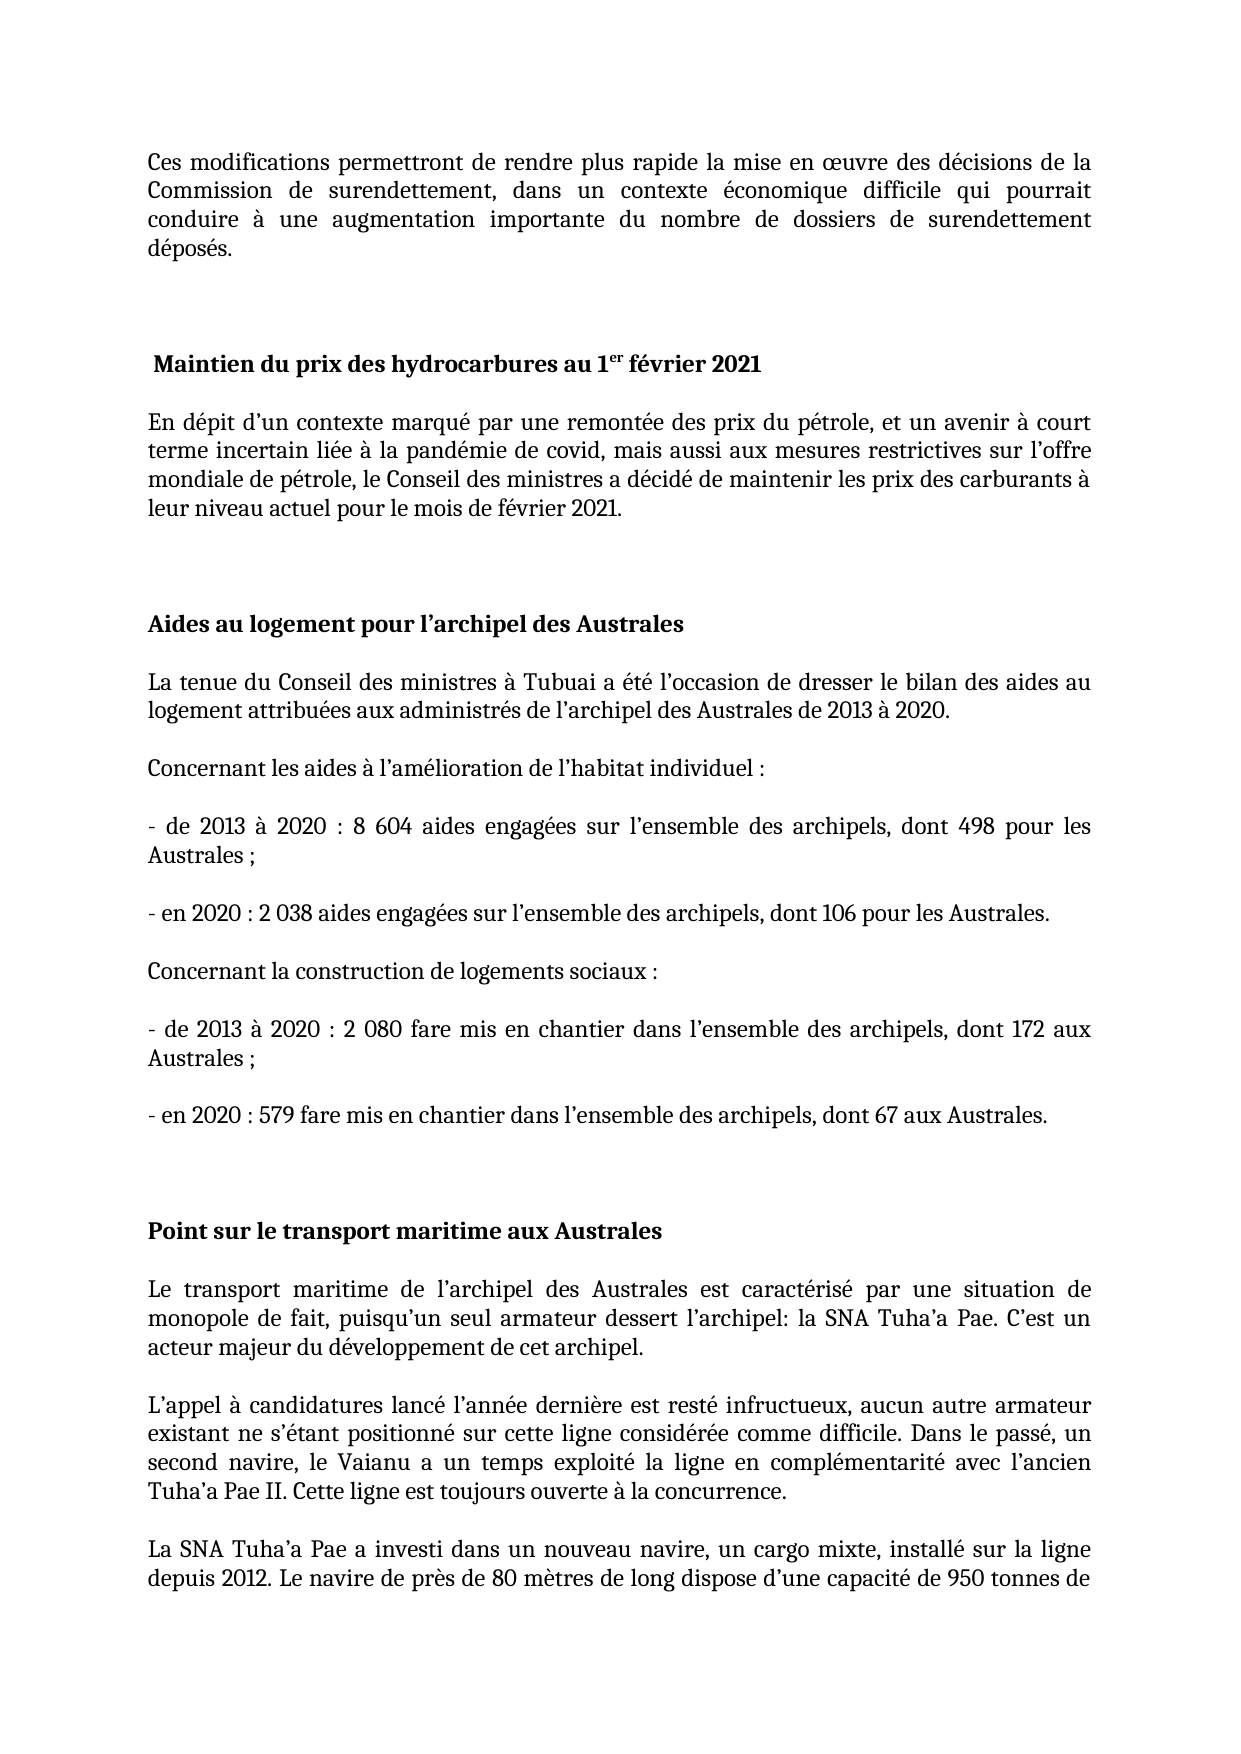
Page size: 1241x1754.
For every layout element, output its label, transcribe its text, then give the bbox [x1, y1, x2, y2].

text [148, 1535, 1093, 1592]
text - en 2020 : 579 fare mis en chantier dans l’ensemble des archipels, dont 67 aux Australes. [148, 1101, 1093, 1130]
text L’appel à candidatures lancé l’année dernière est resté infructueux, aucun autre armateur existant ne s’étant positionné sur cette ligne considérée comme difficile. Dans le passé, un second navire, le Vaianu a un temps exploité la ligne en complémentarité avec l’ancien Tuha’a Pae II. Cette ligne est toujours ouverte à la concurrence. [148, 1391, 1093, 1506]
text Concernant la construction de logements sociaux : [148, 957, 1093, 986]
text Aides au logement pour l’archipel des Australes [148, 610, 1093, 638]
text En dépit d’un contexte marqué par une remontée des prix du pétrole, et un avenir à court terme incertain liée à la pandémie de covid, mais aussi aux mesures restrictives sur l’offre mondiale de pétrole, le Conseil des ministres a décidé de maintenir les prix des carburants à leur niveau actuel pour le mois de février 2021. [148, 408, 1093, 523]
text Ces modifications permettront de rendre plus rapide la mise en œuvre des décisions de la Commission de surendettement, dans un contexte économique difficile qui pourrait conduire à une augmentation importante du nombre de dossiers de surendettement déposés. [148, 148, 1093, 263]
text - en 2020 : 2 038 aides engagées sur l’ensemble des archipels, dont 106 pour les Australes. [148, 899, 1093, 928]
text Concernant les aides à l’amélioration de l’habitat individuel : [148, 754, 1093, 783]
text La tenue du Conseil des ministres à Tubuai a été l’occasion de dresser le bilan des aides au logement attribuées aux administrés de l’archipel des Australes de 2013 à 2020. [148, 668, 1093, 725]
text Point sur le transport maritime aux Australes [148, 1217, 1093, 1246]
text Le transport maritime de l’archipel des Australes est caractérisé par une situation de monopole de fait, puisqu’un seul armateur dessert l’archipel: la SNA Tuha’a Pae. C’est un acteur majeur du développement de cet archipel. [148, 1275, 1093, 1361]
text Maintien du prix des hydrocarbures au 1er février 2021 [148, 350, 1093, 378]
text - de 2013 à 2020 : 8 604 aides engagées sur l’ensemble des archipels, dont 498 pour les Australes ; [148, 812, 1093, 870]
text - de 2013 à 2020 : 2 080 fare mis en chantier dans l’ensemble des archipels, dont 172 aux Australes ; [148, 1015, 1093, 1072]
